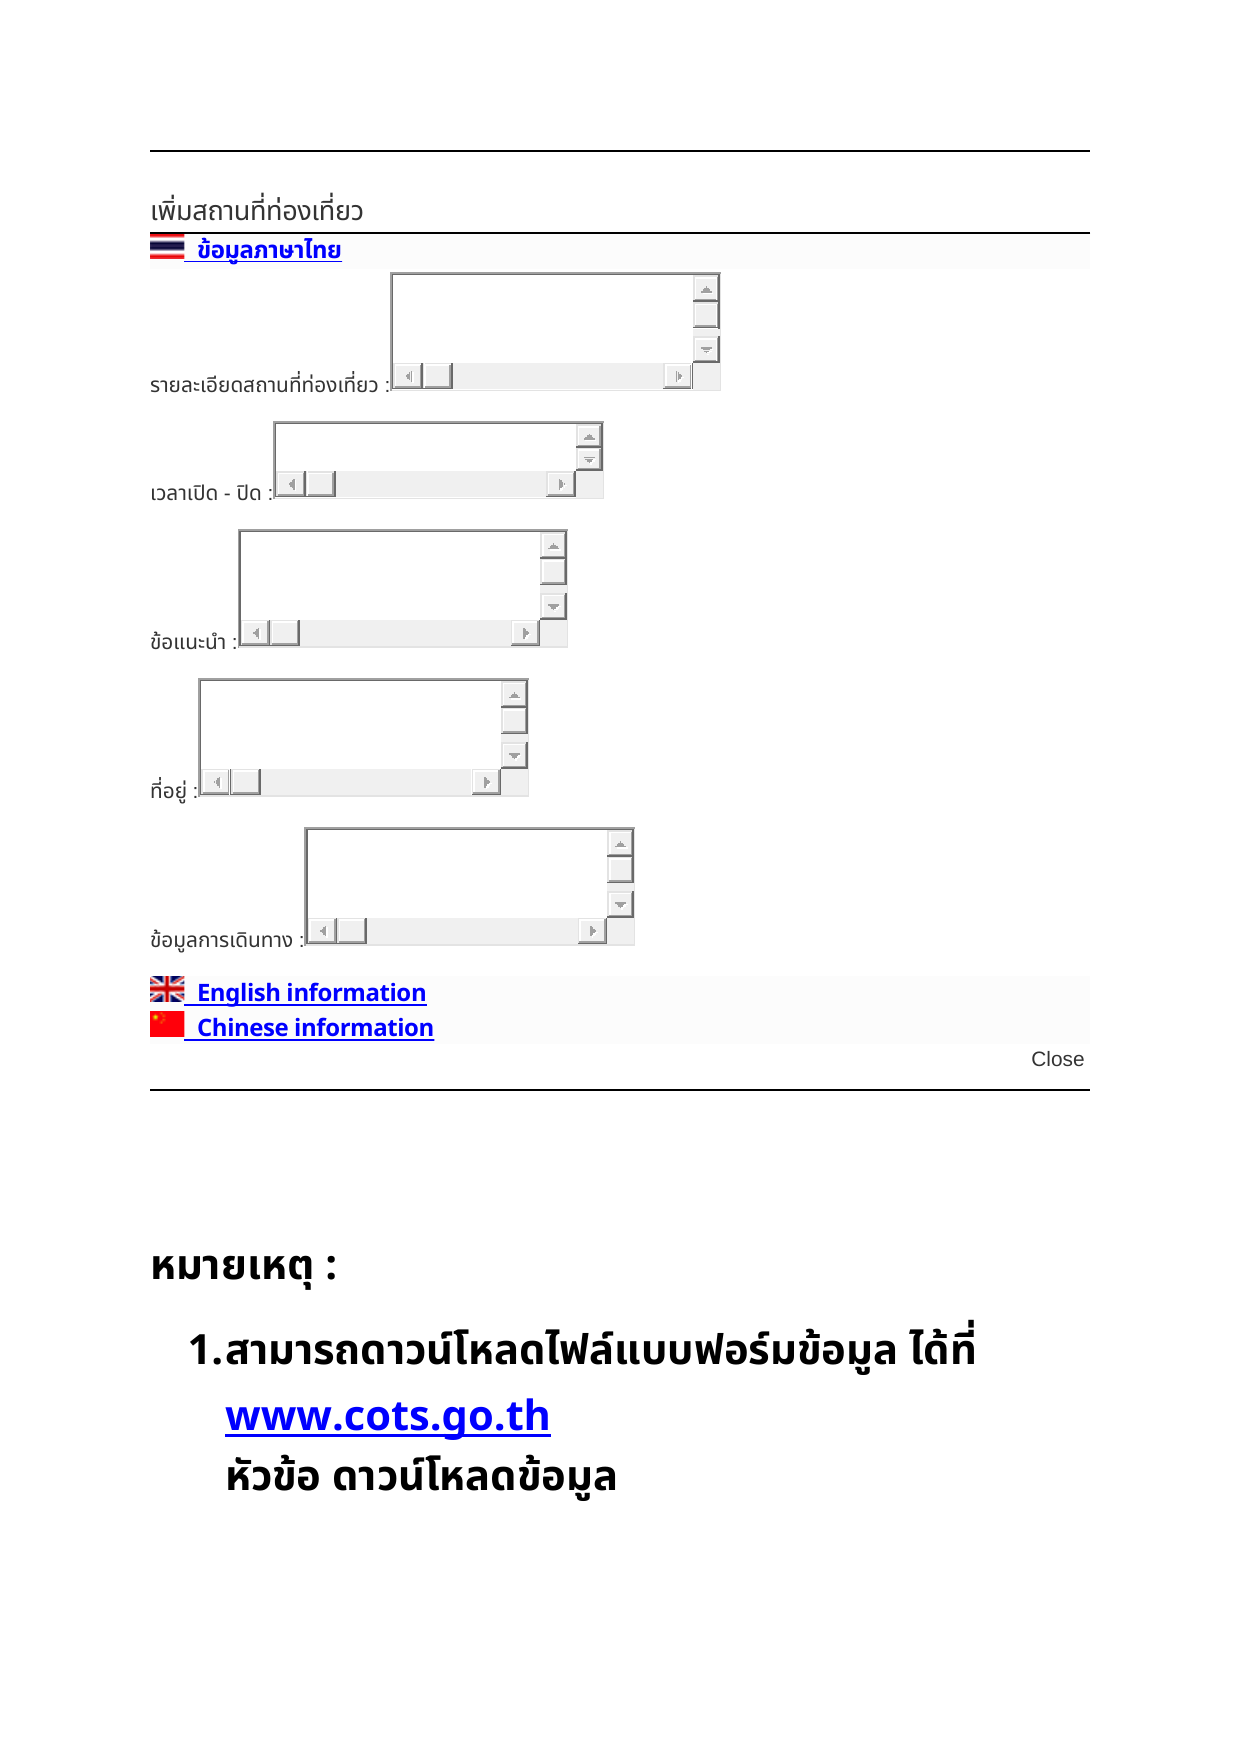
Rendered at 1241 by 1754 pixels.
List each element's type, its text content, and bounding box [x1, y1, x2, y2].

list สามารถดาวน์โหลดไฟล์แบบฟอร์มข้อมูล ได้ที่ www.cots.go.th [187, 1319, 1090, 1443]
picture [150, 1011, 185, 1037]
picture [150, 976, 185, 1002]
list หัวข้อ ดาวน์โหลดข้อมูล [225, 1446, 1090, 1509]
text รายละเอียดสถานที่ท่องเที่ยว : [150, 272, 1090, 402]
text ข้อแนะนํา : [150, 529, 1090, 659]
subtitle ข้อมูลภาษาไทย [150, 234, 1090, 269]
text หมายเหตุ : [150, 1234, 1090, 1298]
picture [150, 234, 185, 259]
text เวลาเปิด - ปิด : [150, 421, 1090, 510]
subtitle เพิ่มสถานที่ท่องเที่ยว [150, 192, 1090, 232]
text ที่อยู่ : [150, 678, 1090, 808]
subtitle English information [150, 976, 1090, 1009]
text Close [150, 1046, 1090, 1070]
subtitle Chinese information [150, 1011, 1090, 1044]
text ข้อมูลการเดินทาง : [150, 827, 1090, 957]
